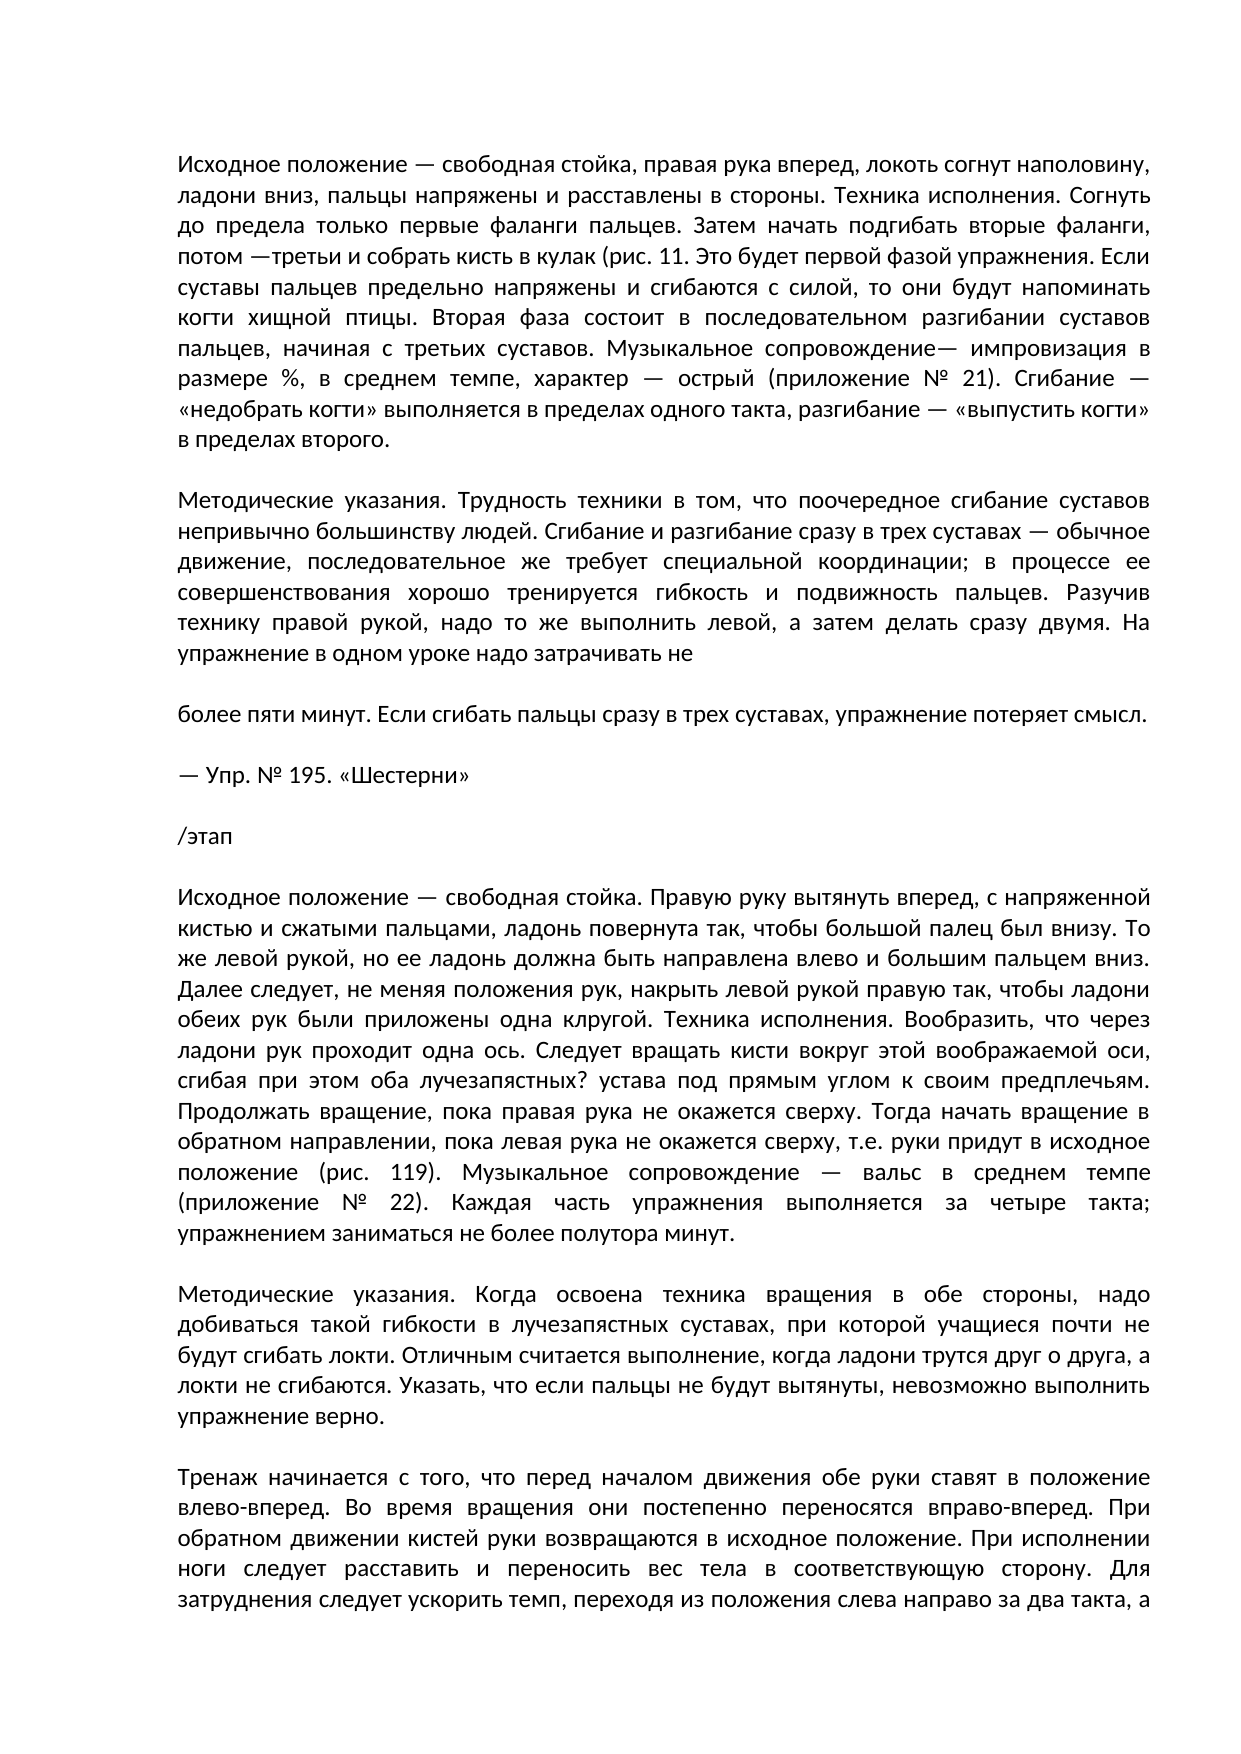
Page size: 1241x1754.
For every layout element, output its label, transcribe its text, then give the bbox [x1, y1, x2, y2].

text Исходное положение — свободная стойка. Правую руку вытянуть вперед, с напряженной кистью и сжатыми пальцами, ладонь повернута так, чтобы большой палец был внизу. То же левой рукой, но ее ладонь должна быть направлена влево и большим пальцем вниз. Далее следует, не меняя положения рук, накрыть левой рукой правую так, чтобы ладони обеих рук были приложены одна клругой. Техника исполнения. Вообразить, что через ладони рук проходит одна ось. Следует вращать кисти вокруг этой воображаемой оси, сгибая при этом оба лучезапястных? устава под прямым углом к своим предплечьям. Продолжать вращение, пока правая рука не окажется сверху. Тогда начать вращение в обратном направлении, пока левая рука не окажется сверху, т.е. руки придут в исходное положение (рис. 119). Музыкальное сопровождение — вальс в среднем темпе (приложение № 22). Каждая часть упражнения выполняется за четыре такта; упражнением заниматься не более полутора минут. [177, 881, 1152, 1247]
text Исходное положение — свободная стойка, правая рука вперед, локоть согнут наполовину, ладони вниз, пальцы напряжены и расставлены в стороны. Техника исполнения. Согнуть до предела только первые фаланги пальцев. Затем начать подгибать вторые фаланги, потом —третьи и собрать кисть в кулак (рис. 11. Это будет первой фазой упражнения. Если суставы пальцев предельно напряжены и сгибаются с силой, то они будут напоминать когти хищной птицы. Вторая фаза состоит в последовательном разгибании суставов пальцев, начиная с третьих суставов. Музыкальное сопровождение— импровизация в размере %, в среднем темпе, характер — острый (приложение № 21). Сгибание — «недобрать когти» выполняется в пределах одного такта, разгибание — «выпустить когти» в пределах второго. [177, 149, 1152, 454]
text Методические указания. Когда освоена техника вращения в обе стороны, надо добиваться такой гибкости в лучезапястных суставах, при которой учащиеся почти не будут сгибать локти. Отличным считается выполнение, когда ладони трутся друг о друга, а локти не сгибаются. Указать, что если пальцы не будут вытянуты, невозможно выполнить упражнение верно. [177, 1278, 1152, 1431]
text Методические указания. Трудность техники в том, что поочередное сгибание суставов непривычно большинству людей. Сгибание и разгибание сразу в трех суставах — обычное движение, последовательное же требует специальной координации; в процессе ее совершенствования хорошо тренируется гибкость и подвижность пальцев. Разучив технику правой рукой, надо то же выполнить левой, а затем делать сразу двумя. На упражнение в одном уроке надо затрачивать не [177, 484, 1152, 667]
text более пяти минут. Если сгибать пальцы сразу в трех суставах, упражнение потеряет смысл. [177, 698, 1152, 728]
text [177, 1461, 1152, 1614]
text /этап [177, 820, 1152, 851]
text — Упр. № 195. «Шестерни» [177, 759, 1152, 789]
